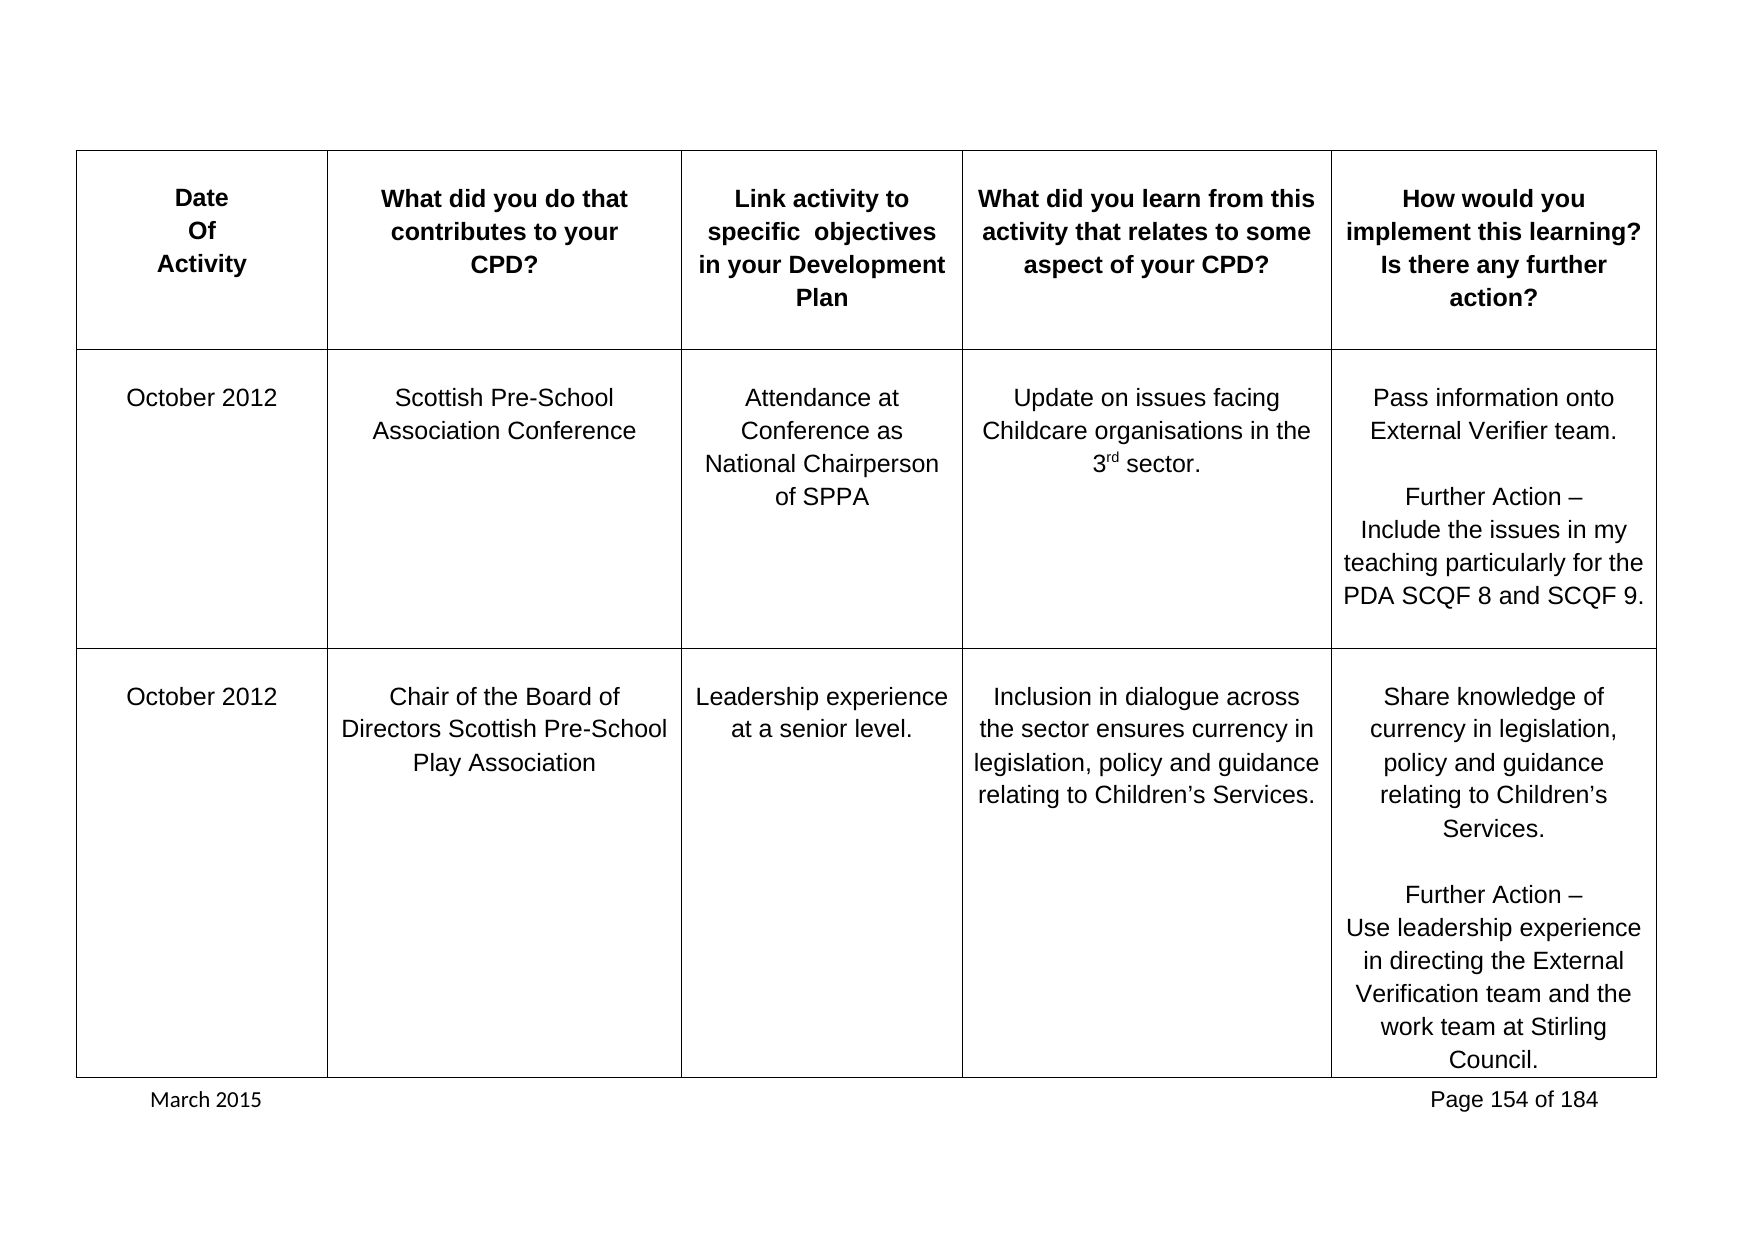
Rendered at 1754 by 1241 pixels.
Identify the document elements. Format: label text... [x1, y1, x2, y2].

table_cell October 2012 [77, 350, 327, 647]
table_cell Scottish Pre-School Association Conference [328, 350, 681, 647]
table_header What did you do that contributes to your CPD? [328, 151, 681, 349]
table_header Link activity to specific objectives in your Development Plan [682, 151, 962, 349]
table_cell Share knowledge of currency in legislation, policy and guidance relating to Children’s Services. Further Action – Use leadership experience in directing the External Verification team and the work team at Stirling Council. [1332, 649, 1656, 1077]
table_cell Pass information onto External Verifier team. Further Action – Include the issues in my teaching particularly for the PDA SCQF 8 and SCQF 9. [1332, 350, 1656, 647]
table_header How would you implement this learning? Is there any further action? [1332, 151, 1656, 349]
table_cell Attendance at Conference as National Chairperson of SPPA [682, 350, 962, 647]
table_cell Leadership experience at a senior level. [682, 649, 962, 1077]
table_cell October 2012 [77, 649, 327, 1077]
table_cell Update on issues facing Childcare organisations in the 3rd sector. [963, 350, 1331, 647]
table_header Date Of Activity [77, 151, 327, 349]
table_header What did you learn from this activity that relates to some aspect of your CPD? [963, 151, 1331, 349]
table_cell Inclusion in dialogue across the sector ensures currency in legislation, policy and guidance relating to Children’s Services. [963, 649, 1331, 1077]
table_cell Chair of the Board of Directors Scottish Pre-School Play Association [328, 649, 681, 1077]
